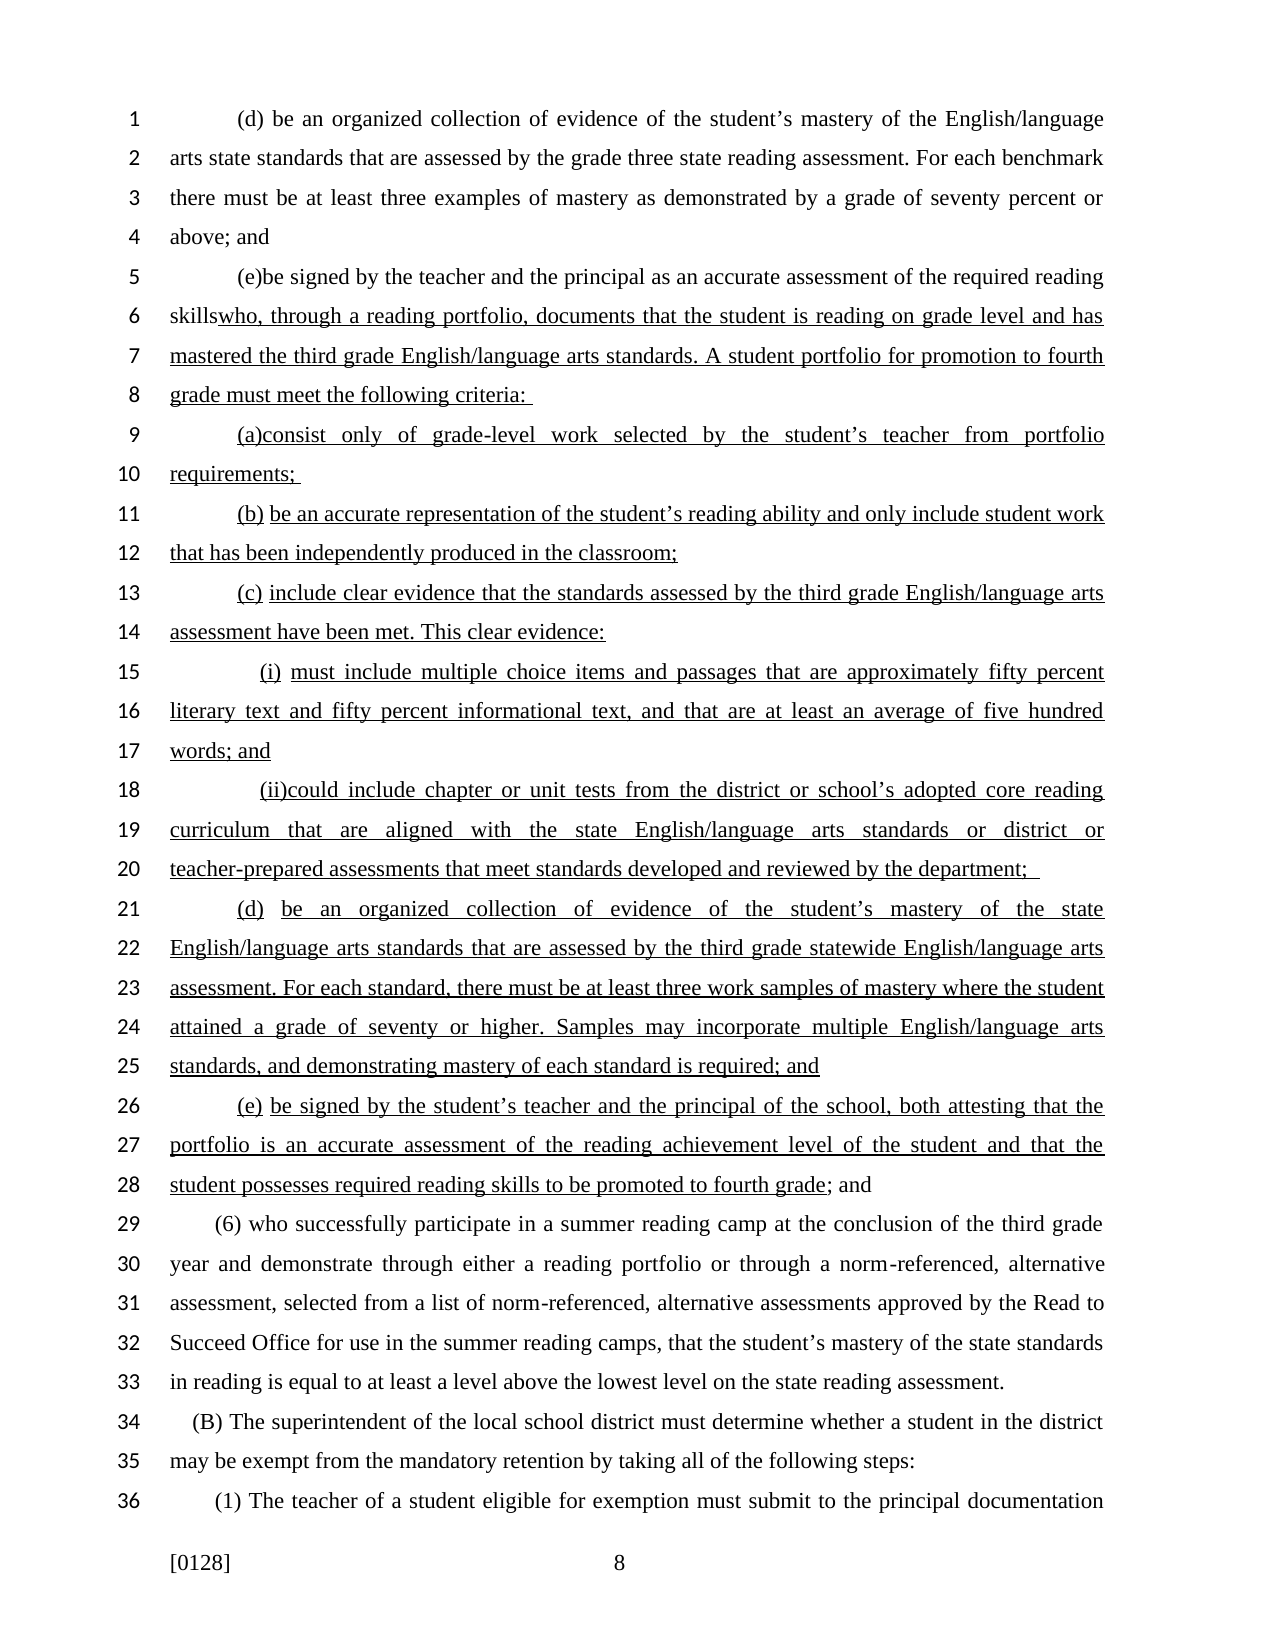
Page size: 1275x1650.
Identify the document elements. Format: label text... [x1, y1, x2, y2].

text (c) include clear evidence that the standards assessed by the third grade English/language arts assessment have been met. This clear evidence: [169, 579, 1106, 644]
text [169, 1487, 1106, 1513]
text (d) be an organized collection of evidence of the student’s mastery of the state English/language arts standards that are assessed by the third grade statewide English/language arts assessment. For each standard, there must be at least three work samples of mastery where the student attained a grade of seventy or higher. Samples may incorporate multiple English/language arts standards, and demonstrating mastery of each standard is required; and [169, 894, 1106, 1079]
text (e) be signed by the student’s teacher and the principal of the school, both attesting that the portfolio is an accurate assessment of the reading achievement level of the student and that the student possesses required reading skills to be promoted to fourth grade; and [169, 1092, 1106, 1197]
text (a)consist only of grade-level work selected by the student’s teacher from portfolio requirements; [169, 421, 1106, 487]
text (d) be an organized collection of evidence of the student’s mastery of the English/language arts state standards that are assessed by the grade three state reading assessment. For each benchmark there must be at least three examples of mastery as demonstrated by a grade of seventy percent or above; and [169, 105, 1106, 250]
text (e)be signed by the teacher and the principal as an accurate assessment of the required reading skillswho, through a reading portfolio, documents that the student is reading on grade level and has mastered the third grade English/language arts standards. A student portfolio for promotion to fourth grade must meet the following criteria: [169, 263, 1106, 408]
text (B) The superintendent of the local school district must determine whether a student in the district may be exempt from the mandatory retention by taking all of the following steps: [169, 1408, 1106, 1474]
text (ii)could include chapter or unit tests from the district or school’s adopted core reading curriculum that are aligned with the state English/language arts standards or district or teacher-prepared assessments that meet standards developed and reviewed by the department; [169, 776, 1106, 881]
text (b) be an accurate representation of the student’s reading ability and only include student work that has been independently produced in the classroom; [169, 500, 1106, 566]
text (6) who successfully participate in a summer reading camp at the conclusion of the third grade year and demonstrate through either a reading portfolio or through a norm-referenced, alternative assessment, selected from a list of norm-referenced, alternative assessments approved by the Read to Succeed Office for use in the summer reading camps, that the student’s mastery of the state standards in reading is equal to at least a level above the lowest level on the state reading assessment. [169, 1210, 1106, 1395]
text (i) must include multiple choice items and passages that are approximately fifty percent literary text and fifty percent informational text, and that are at least an average of five hundred words; and [169, 658, 1106, 763]
